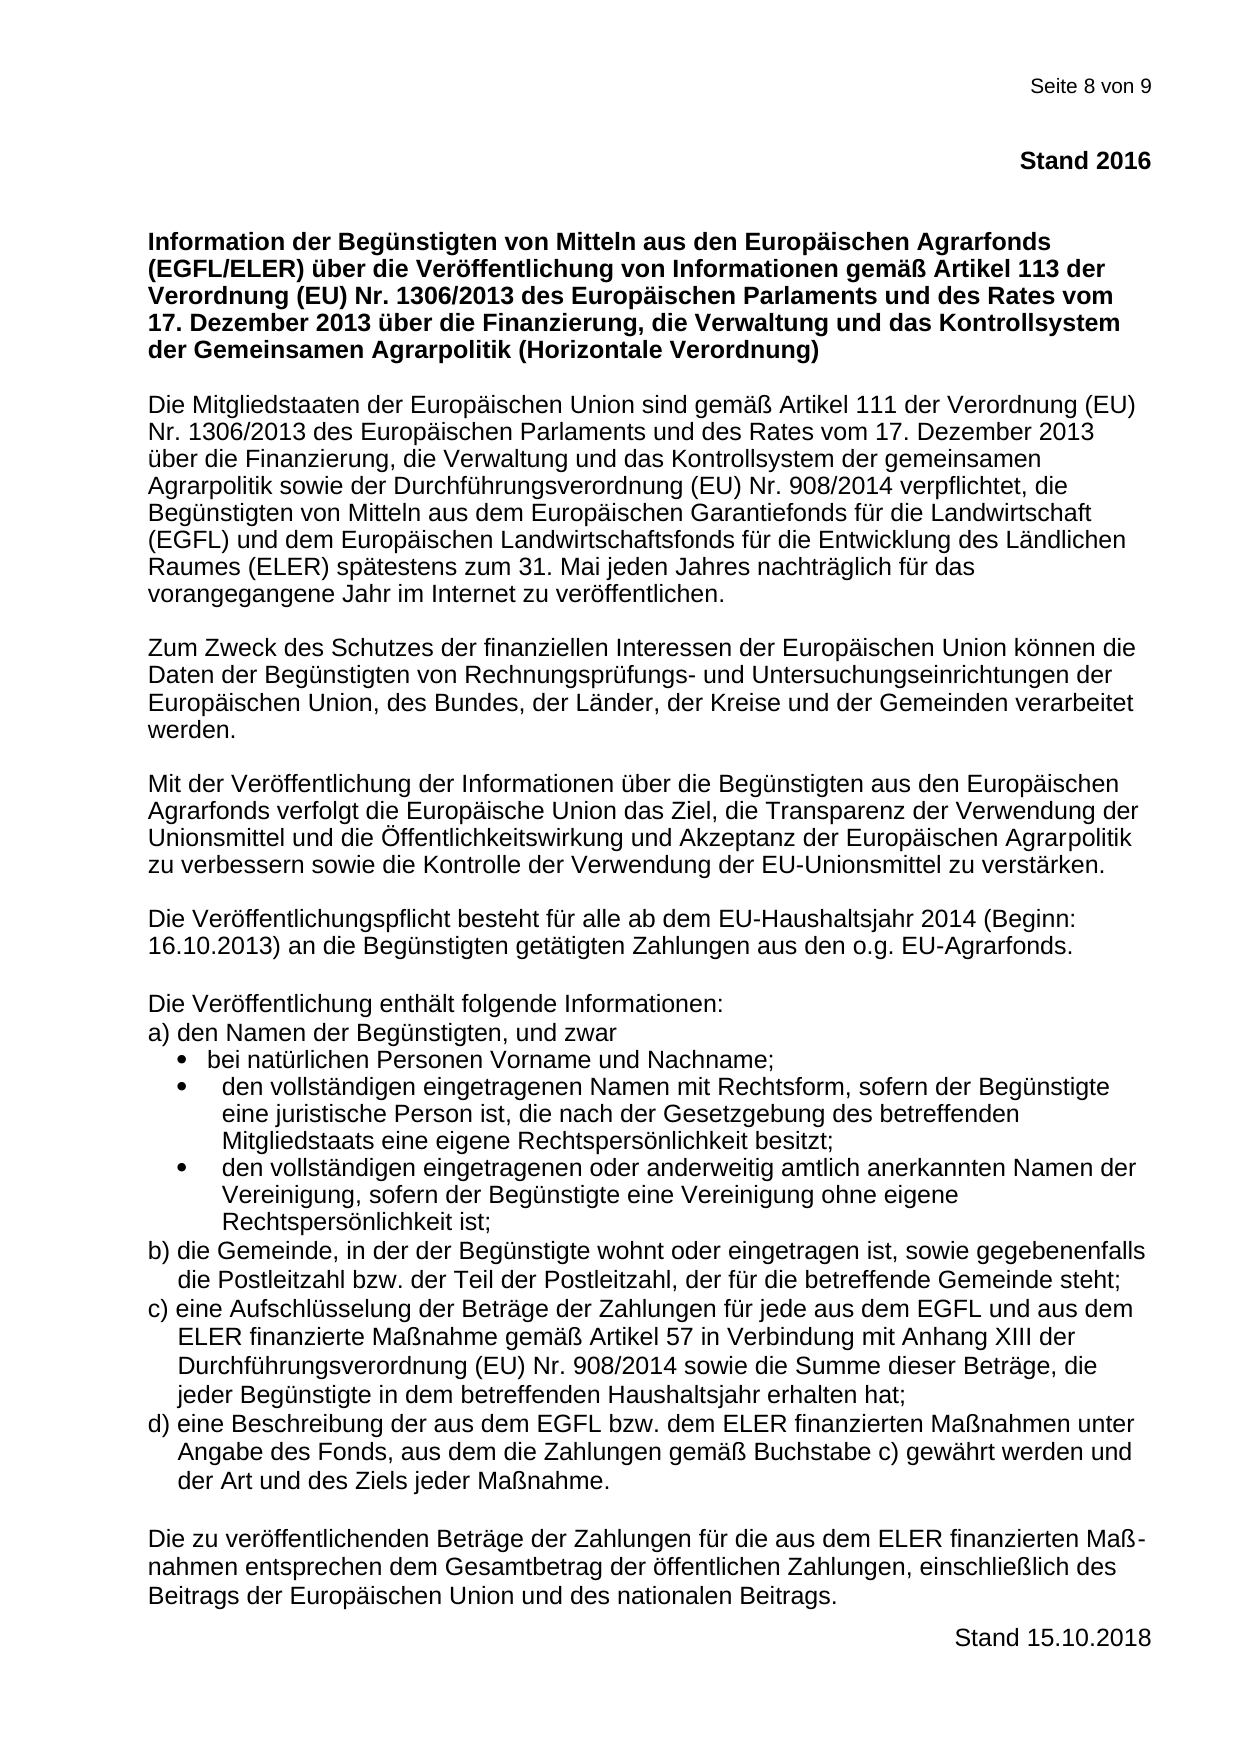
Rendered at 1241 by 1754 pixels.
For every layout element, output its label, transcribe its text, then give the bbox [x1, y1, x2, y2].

text b) die Gemeinde, in der der Begünstigte wohnt oder eingetragen ist, sowie gegebenenfalls die Postleitzahl bzw. der Teil der Postleitzahl, der für die betreffende Gemeinde steht; [148, 1236, 1152, 1293]
text a) den Namen der Begünstigten, und zwar [148, 1018, 1152, 1046]
text Die Veröffentlichung enthält folgende Informationen: [148, 989, 1152, 1018]
list den vollständigen eingetragenen oder anderweitig amtlich anerkannten Namen der Vereinigung, sofern der Begünstigte eine Vereinigung ohne eigene Rechtspersönlichkeit ist; [177, 1155, 1152, 1236]
text Die Mitgliedstaaten der Europäischen Union sind gemäß Artikel 111 der Verordnung (EU) Nr. 1306/2013 des Europäischen Parlaments und des Rates vom 17. Dezember 2013 über die Finanzierung, die Verwaltung und das Kontrollsystem der gemeinsamen Agrarpolitik sowie der Durchführungsverordnung (EU) Nr. 908/2014 verpflichtet, die Begünstigten von Mitteln aus dem Europäischen Garantiefonds für die Landwirtschaft (EGFL) und dem Europäischen Landwirtschaftsfonds für die Entwicklung des Ländlichen Raumes (ELER) spätestens zum 31. Mai jeden Jahres nachträglich für das vorangegangene Jahr im Internet zu veröffentlichen. [148, 391, 1152, 608]
text c) eine Aufschlüsselung der Beträge der Zahlungen für jede aus dem EGFL und aus dem ELER finanzierte Maßnahme gemäß Artikel 57 in Verbindung mit Anhang XIII der Durchführungsverordnung (EU) Nr. 908/2014 sowie die Summe dieser Beträge, die jeder Begünstigte in dem betreffenden Haushaltsjahr erhalten hat; [148, 1293, 1152, 1408]
text Die zu veröffentlichenden Beträge der Zahlungen für die aus dem ELER finanzierten Maßnahmen entsprechen dem Gesamtbetrag der öffentlichen Zahlungen, einschließlich des Beitrags der Europäischen Union und des nationalen Beitrags. [148, 1523, 1152, 1610]
list bei natürlichen Personen Vorname und Nachname; [177, 1046, 1152, 1073]
text Stand 2016 [148, 148, 1152, 175]
list den vollständigen eingetragenen Namen mit Rechtsform, sofern der Begünstigte eine juristische Person ist, die nach der Gesetzgebung des betreffenden Mitgliedstaats eine eigene Rechtspersönlichkeit besitzt; [177, 1073, 1152, 1155]
text Information der Begünstigten von Mitteln aus den Europäischen Agrarfonds (EGFL/ELER) über die Veröffentlichung von Informationen gemäß Artikel 113 der Verordnung (EU) Nr. 1306/2013 des Europäischen Parlaments und des Rates vom 17. Dezember 2013 über die Finanzierung, die Verwaltung und das Kontrollsystem der Gemeinsamen Agrarpolitik (Horizontale Verordnung) [148, 229, 1152, 364]
text d) eine Beschreibung der aus dem EGFL bzw. dem ELER finanzierten Maßnahmen unter Angabe des Fonds, aus dem die Zahlungen gemäß Buchstabe c) gewährt werden und der Art und des Ziels jeder Maßnahme. [148, 1408, 1152, 1495]
text Mit der Veröffentlichung der Informationen über die Begünstigten aus den Europäischen Agrarfonds verfolgt die Europäische Union das Ziel, die Transparenz der Verwendung der Unionsmittel und die Öffentlichkeitswirkung und Akzeptanz der Europäischen Agrarpolitik zu verbessern sowie die Kontrolle der Verwendung der EU-Unionsmittel zu verstärken. [148, 771, 1152, 879]
text Die Veröffentlichungspflicht besteht für alle ab dem EU-Haushaltsjahr 2014 (Beginn: 16.10.2013) an die Begünstigten getätigten Zahlungen aus den o.g. EU-Agrarfonds. [148, 906, 1152, 960]
text Zum Zweck des Schutzes der finanziellen Interessen der Europäischen Union können die Daten der Begünstigten von Rechnungsprüfungs- und Untersuchungseinrichtungen der Europäischen Union, des Bundes, der Länder, der Kreise und der Gemeinden verarbeitet werden. [148, 635, 1152, 743]
